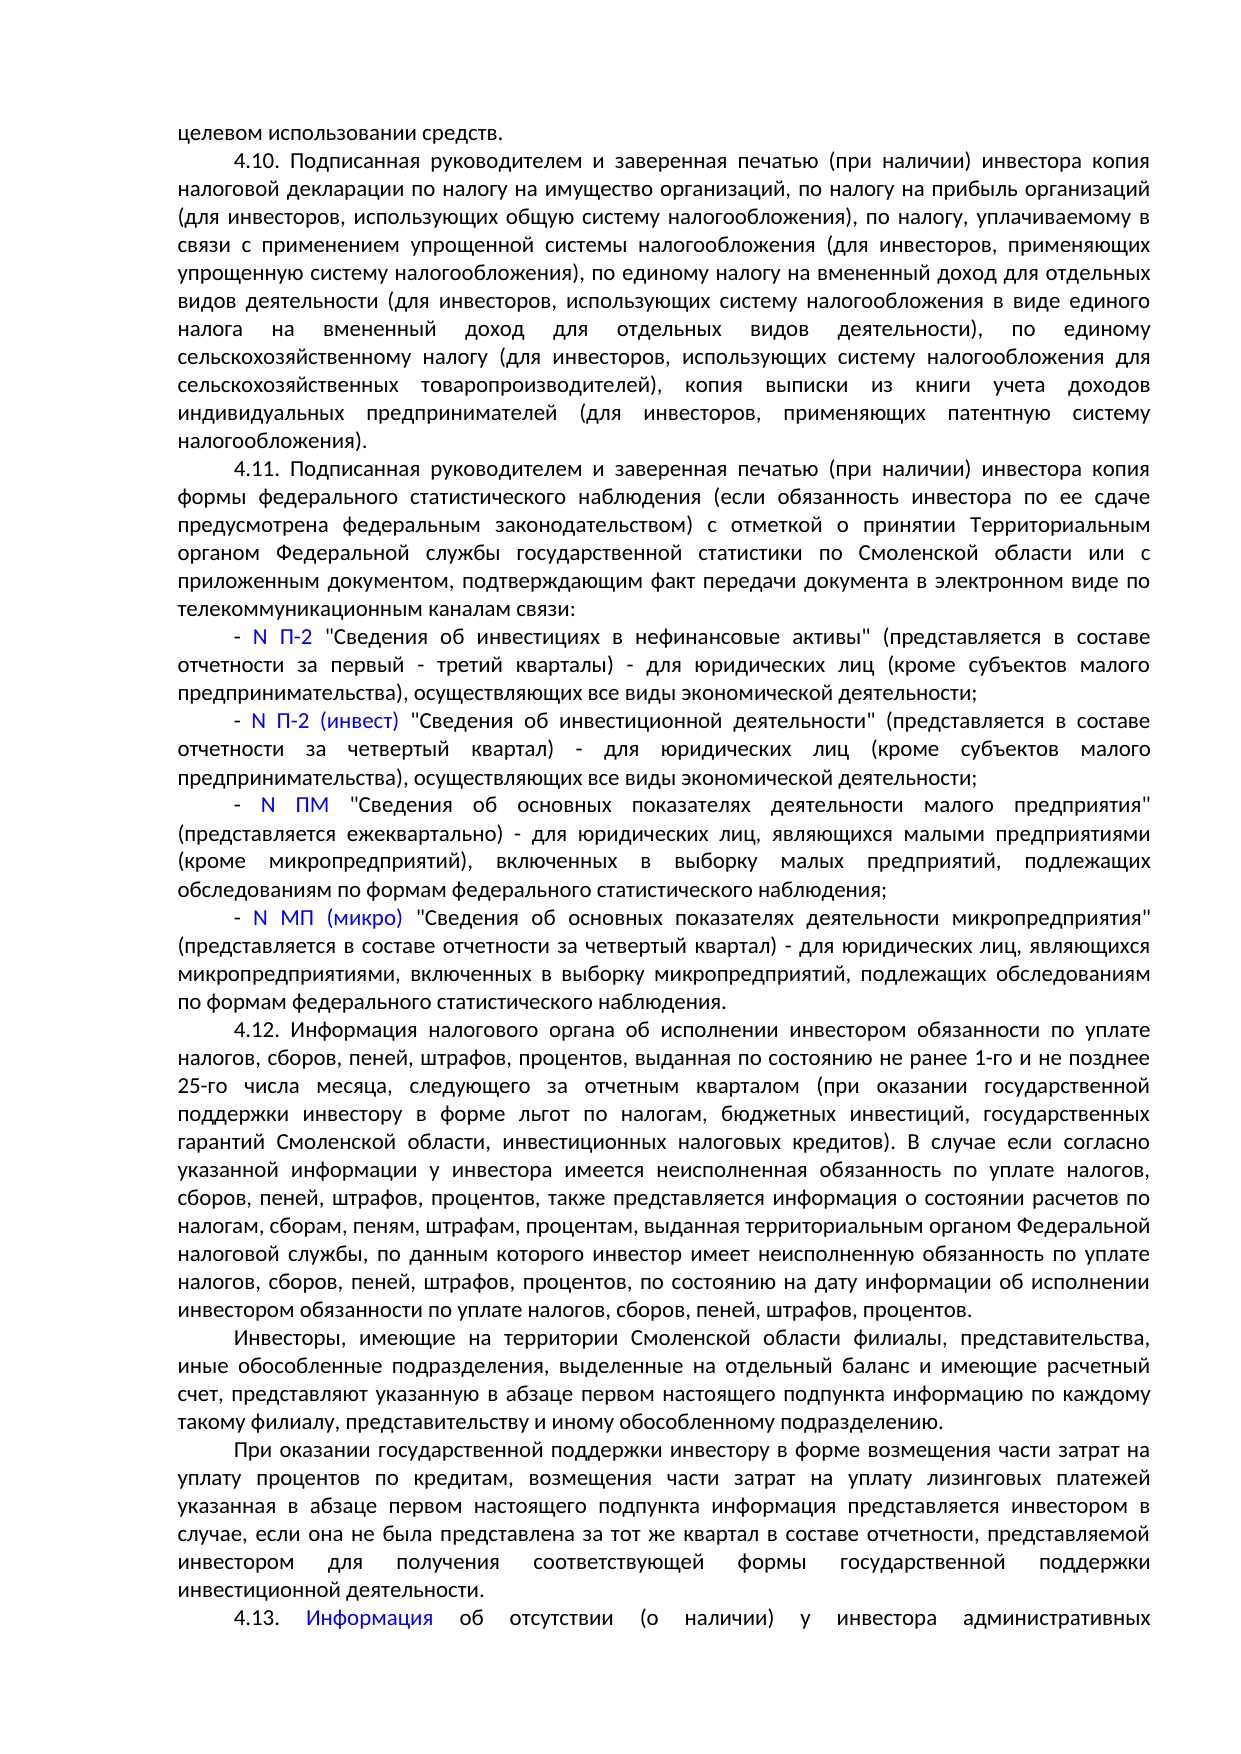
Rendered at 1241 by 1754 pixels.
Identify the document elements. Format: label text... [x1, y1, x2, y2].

text - N МП (микро) "Сведения об основных показателях деятельности микропредприятия" (представляется в составе отчетности за четвертый квартал) - для юридических лиц, являющихся микропредприятиями, включенных в выборку микропредприятий, подлежащих обследованиям по формам федерального статистического наблюдения. [177, 903, 1152, 1015]
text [177, 1603, 1152, 1631]
text 4.10. Подписанная руководителем и заверенная печатью (при наличии) инвестора копия налоговой декларации по налогу на имущество организаций, по налогу на прибыль организаций (для инвесторов, использующих общую систему налогообложения), по налогу, уплачиваемому в связи с применением упрощенной системы налогообложения (для инвесторов, применяющих упрощенную систему налогообложения), по единому налогу на вмененный доход для отдельных видов деятельности (для инвесторов, использующих систему налогообложения в виде единого налога на вмененный доход для отдельных видов деятельности), по единому сельскохозяйственному налогу (для инвесторов, использующих систему налогообложения для сельскохозяйственных товаропроизводителей), копия выписки из книги учета доходов индивидуальных предпринимателей (для инвесторов, применяющих патентную систему налогообложения). [177, 146, 1152, 454]
text - N П-2 (инвест) "Сведения об инвестиционной деятельности" (представляется в составе отчетности за четвертый квартал) - для юридических лиц (кроме субъектов малого предпринимательства), осуществляющих все виды экономической деятельности; [177, 707, 1152, 791]
text - N П-2 "Сведения об инвестициях в нефинансовые активы" (представляется в составе отчетности за первый - третий кварталы) - для юридических лиц (кроме субъектов малого предпринимательства), осуществляющих все виды экономической деятельности; [177, 622, 1152, 707]
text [177, 118, 1152, 146]
text - N ПМ "Сведения об основных показателях деятельности малого предприятия" (представляется ежеквартально) - для юридических лиц, являющихся малыми предприятиями (кроме микропредприятий), включенных в выборку малых предприятий, подлежащих обследованиям по формам федерального статистического наблюдения; [177, 791, 1152, 903]
text Инвесторы, имеющие на территории Смоленской области филиалы, представительства, иные обособленные подразделения, выделенные на отдельный баланс и имеющие расчетный счет, представляют указанную в абзаце первом настоящего подпункта информацию по каждому такому филиалу, представительству и иному обособленному подразделению. [177, 1323, 1152, 1435]
text 4.12. Информация налогового органа об исполнении инвестором обязанности по уплате налогов, сборов, пеней, штрафов, процентов, выданная по состоянию не ранее 1-го и не позднее 25-го числа месяца, следующего за отчетным кварталом (при оказании государственной поддержки инвестору в форме льгот по налогам, бюджетных инвестиций, государственных гарантий Смоленской области, инвестиционных налоговых кредитов). В случае если согласно указанной информации у инвестора имеется неисполненная обязанность по уплате налогов, сборов, пеней, штрафов, процентов, также представляется информация о состоянии расчетов по налогам, сборам, пеням, штрафам, процентам, выданная территориальным органом Федеральной налоговой службы, по данным которого инвестор имеет неисполненную обязанность по уплате налогов, сборов, пеней, штрафов, процентов, по состоянию на дату информации об исполнении инвестором обязанности по уплате налогов, сборов, пеней, штрафов, процентов. [177, 1015, 1152, 1323]
text 4.11. Подписанная руководителем и заверенная печатью (при наличии) инвестора копия формы федерального статистического наблюдения (если обязанность инвестора по ее сдаче предусмотрена федеральным законодательством) с отметкой о принятии Территориальным органом Федеральной службы государственной статистики по Смоленской области или с приложенным документом, подтверждающим факт передачи документа в электронном виде по телекоммуникационным каналам связи: [177, 454, 1152, 622]
text При оказании государственной поддержки инвестору в форме возмещения части затрат на уплату процентов по кредитам, возмещения части затрат на уплату лизинговых платежей указанная в абзаце первом настоящего подпункта информация представляется инвестором в случае, если она не была представлена за тот же квартал в составе отчетности, представляемой инвестором для получения соответствующей формы государственной поддержки инвестиционной деятельности. [177, 1435, 1152, 1603]
